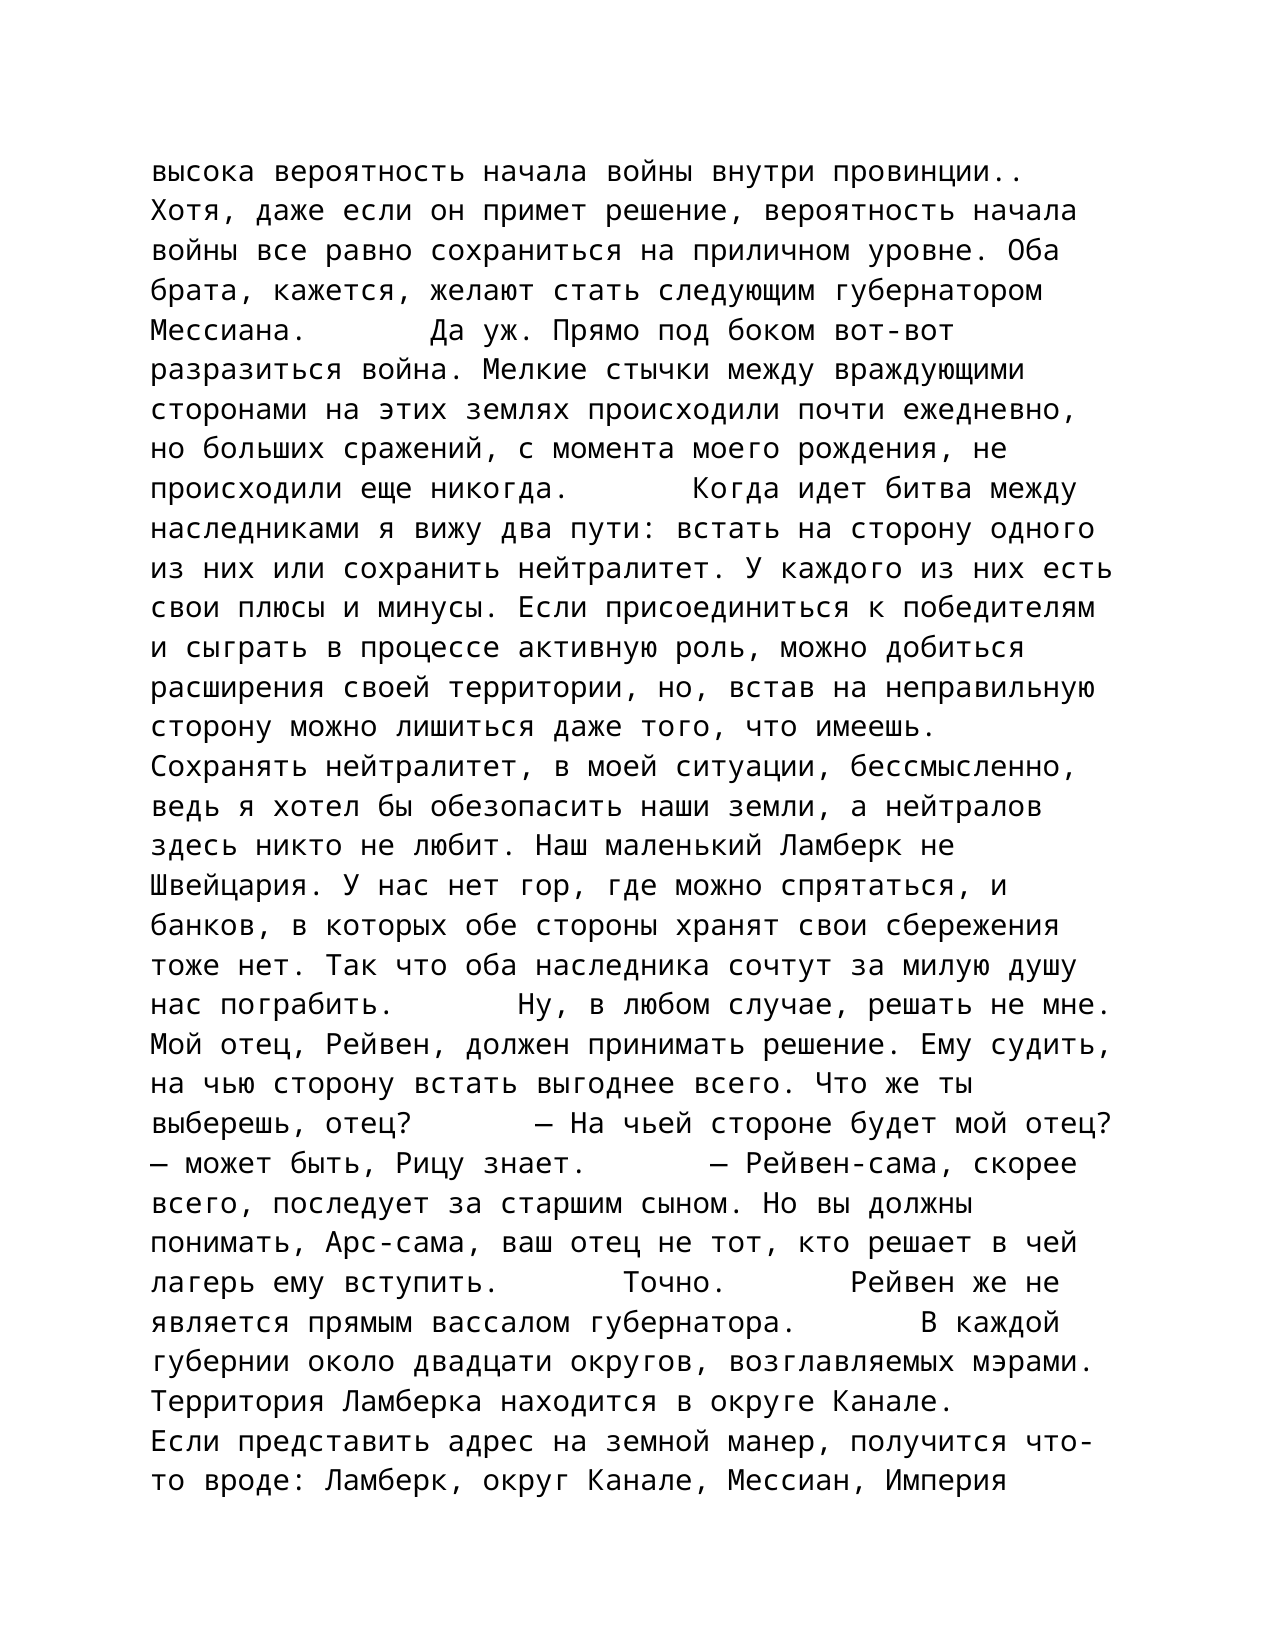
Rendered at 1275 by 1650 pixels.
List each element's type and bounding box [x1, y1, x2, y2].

text [150, 150, 1125, 1499]
